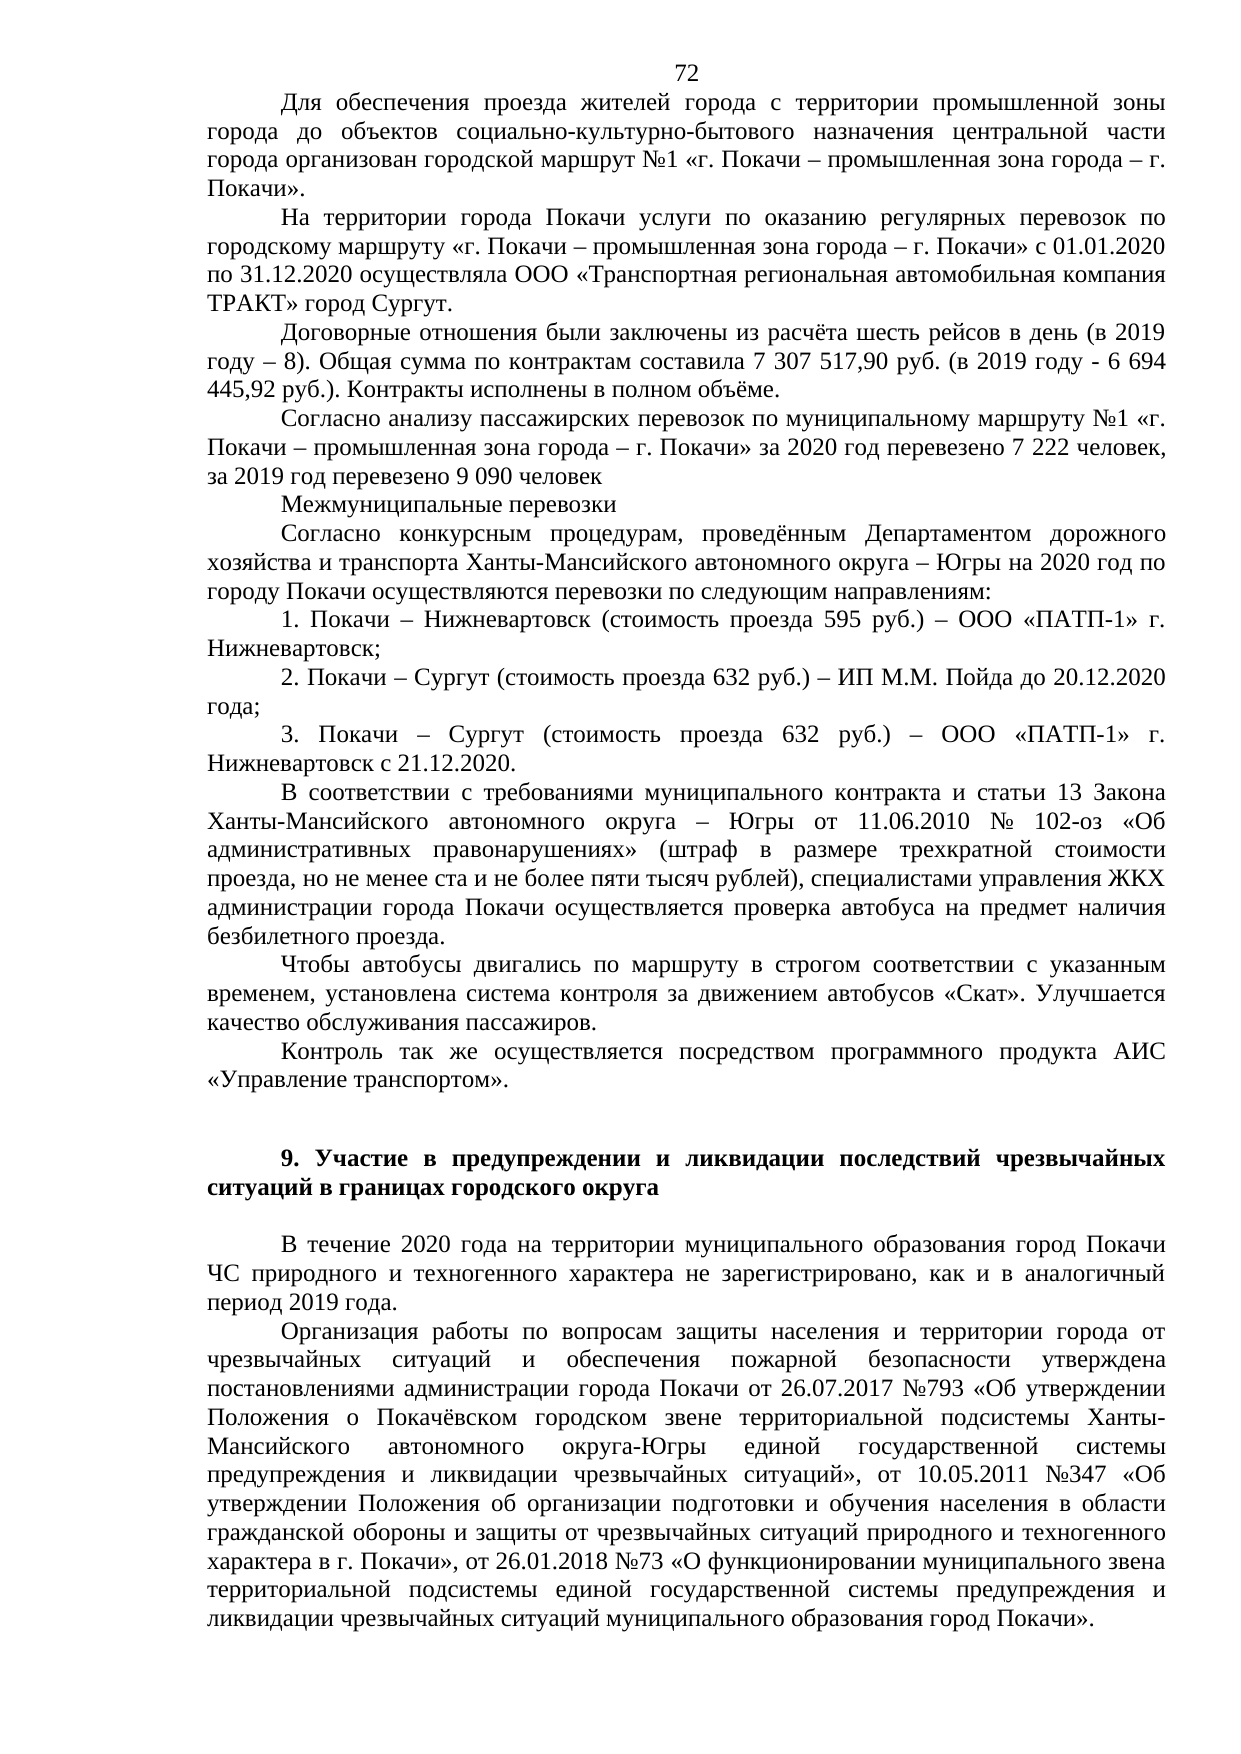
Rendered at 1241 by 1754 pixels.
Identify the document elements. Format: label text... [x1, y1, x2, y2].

text В течение 2020 года на территории муниципального образования город Покачи ЧС природного и техногенного характера не зарегистрировано, как и в аналогичный период 2019 года. [207, 1229, 1167, 1316]
text Чтобы автобусы двигались по маршруту в строгом соответствии с указанным временем, установлена система контроля за движением автобусов «Скат». Улучшается качество обслуживания пассажиров. [207, 949, 1167, 1036]
text Для обеспечения проезда жителей города с территории промышленной зоны города до объектов социально-культурно-бытового назначения центральной части города организован городской маршрут №1 «г. Покачи – промышленная зона города – г. Покачи». [207, 87, 1167, 202]
text 9. Участие в предупреждении и ликвидации последствий чрезвычайных ситуаций в границах городского округа [207, 1143, 1167, 1201]
text 3. Покачи – Сургут (стоимость проезда 632 руб.) – ООО «ПАТП-1» г. Нижневартовск с 21.12.2020. [207, 719, 1167, 777]
text В соответствии с требованиями муниципального контракта и статьи 13 Закона Ханты-Мансийского автономного округа – Югры от 11.06.2010 № 102-оз «Об административных правонарушениях» (штраф в размере трехкратной стоимости проезда, но не менее ста и не более пяти тысяч рублей), специалистами управления ЖКХ администрации города Покачи осуществляется проверка автобуса на предмет наличия безбилетного проезда. [207, 777, 1167, 949]
text 2. Покачи – Сургут (стоимость проезда 632 руб.) – ИП М.М. Пойда до 20.12.2020 года; [207, 662, 1167, 719]
text 1. Покачи – Нижневартовск (стоимость проезда 595 руб.) – ООО «ПАТП-1» г. Нижневартовск; [207, 604, 1167, 662]
text На территории города Покачи услуги по оказанию регулярных перевозок по городскому маршруту «г. Покачи – промышленная зона города – г. Покачи» с 01.01.2020 по 31.12.2020 осуществляла ООО «Транспортная региональная автомобильная компания ТРАКТ» город Сургут. [207, 202, 1167, 317]
text Контроль так же осуществляется посредством программного продукта АИС «Управление транспортом». [207, 1036, 1167, 1093]
text Согласно анализу пассажирских перевозок по муниципальному маршруту №1 «г. Покачи – промышленная зона города – г. Покачи» за 2020 год перевезено 7 222 человек, за 2019 год перевезено 9 090 человек [207, 403, 1167, 489]
text Организация работы по вопросам защиты населения и территории города от чрезвычайных ситуаций и обеспечения пожарной безопасности утверждена постановлениями администрации города Покачи от 26.07.2017 №793 «Об утверждении Положения о Покачёвском городском звене территориальной подсистемы Ханты-Мансийского автономного округа-Югры единой государственной системы предупреждения и ликвидации чрезвычайных ситуаций», от 10.05.2011 №347 «Об утверждении Положения об организации подготовки и обучения населения в области гражданской обороны и защиты от чрезвычайных ситуаций природного и техногенного характера в г. Покачи», от 26.01.2018 №73 «О функционировании муниципального звена территориальной подсистемы единой государственной системы предупреждения и ликвидации чрезвычайных ситуаций муниципального образования город Покачи». [207, 1316, 1167, 1632]
text Согласно конкурсным процедурам, проведённым Департаментом дорожного хозяйства и транспорта Ханты-Мансийского автономного округа – Югры на 2020 год по городу Покачи осуществляются перевозки по следующим направлениям: [207, 518, 1167, 604]
text Договорные отношения были заключены из расчёта шесть рейсов в день (в 2019 году – 8). Общая сумма по контрактам составила 7 307 517,90 руб. (в 2019 году - 6 694 445,92 руб.). Контракты исполнены в полном объёме. [207, 317, 1167, 403]
text Межмуниципальные перевозки [207, 489, 1167, 518]
